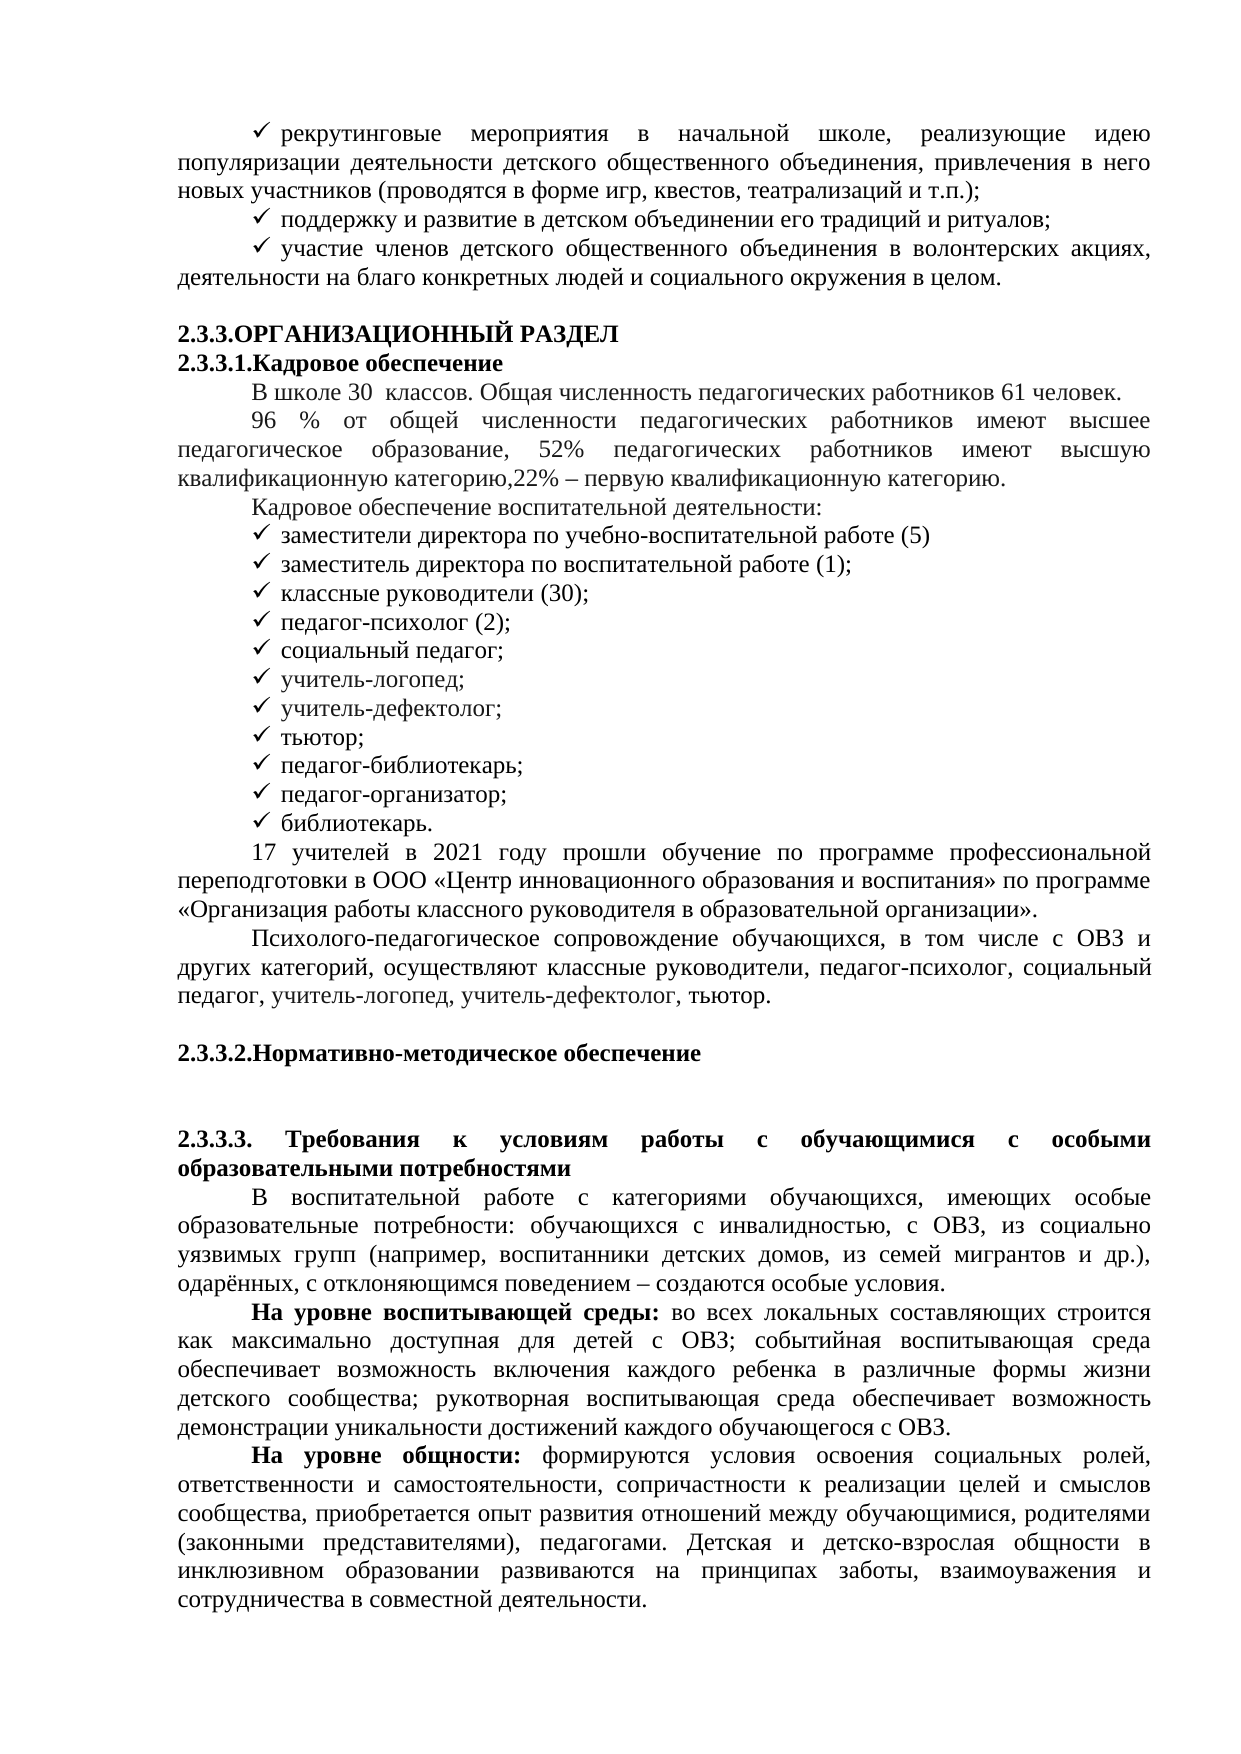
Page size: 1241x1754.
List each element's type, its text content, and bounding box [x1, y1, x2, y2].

list поддержку и развитие в детском объединении его традиций и ритуалов; [177, 204, 1152, 233]
list учитель-логопед; [177, 664, 1152, 693]
text На уровне воспитывающей среды: во всех локальных составляющих строится как максимально доступная для детей с ОВЗ; событийная воспитывающая среда обеспечивает возможность включения каждого ребенка в различные формы жизни детского сообщества; рукотворная воспитывающая среда обеспечивает возможность демонстрации уникальности достижений каждого обучающегося с ОВЗ. [177, 1297, 1152, 1441]
text Психолого-педагогическое сопровождение обучающихся, в том числе с ОВЗ и других категорий, осуществляют классные руководители, педагог-психолог, социальный педагог, учитель-логопед, учитель-дефектолог, тьютор. [177, 923, 1152, 1009]
list педагог-библиотекарь; [177, 751, 1152, 779]
list заместители директора по учебно-воспитательной работе (5) [177, 521, 1152, 549]
list педагог-организатор; [177, 779, 1152, 808]
text В школе 30 классов. Общая численность педагогических работников 61 человек. [177, 377, 1152, 406]
text В воспитательной работе с категориями обучающихся, имеющих особые образовательные потребности: обучающихся с инвалидностью, с ОВЗ, из социально уязвимых групп (например, воспитанники детских домов, из семей мигрантов и др.), одарённых, с отклоняющимся поведением – создаются особые условия. [177, 1182, 1152, 1297]
list классные руководители (30); [177, 578, 1152, 607]
text 2.3.3.2.Нормативно-методическое обеспечение [177, 1038, 1152, 1067]
text 96 % от общей численности педагогических работников имеют высшее педагогическое образование, 52% педагогических работников имеют высшую квалификационную категорию,22% – первую квалификационную категорию. [177, 406, 1152, 492]
list участие членов детского общественного объединения в волонтерских акциях, деятельности на благо конкретных людей и социального окружения в целом. [177, 233, 1152, 291]
text Кадровое обеспечение воспитательной деятельности: [177, 492, 1152, 521]
list педагог-психолог (2); [177, 607, 1152, 636]
text На уровне общности: формируются условия освоения социальных ролей, ответственности и самостоятельности, сопричастности к реализации целей и смыслов сообщества, приобретается опыт развития отношений между обучающимися, родителями (законными представителями), педагогами. Детская и детско-взрослая общности в инклюзивном образовании развиваются на принципах заботы, взаимоуважения и сотрудничества в совместной деятельности. [177, 1441, 1152, 1613]
text 2.3.3.3. Требования к условиям работы с обучающимися с особыми образовательными потребностями [177, 1124, 1152, 1182]
text 2.3.3.ОРГАНИЗАЦИОННЫЙ РАЗДЕЛ [177, 319, 1152, 348]
list социальный педагог; [177, 636, 1152, 664]
list тьютор; [177, 722, 1152, 751]
list библиотекарь. [177, 808, 1152, 837]
list заместитель директора по воспитательной работе (1); [177, 549, 1152, 578]
text 17 учителей в 2021 году прошли обучение по программе профессиональной переподготовки в ООО «Центр инновационного образования и воспитания» по программе «Организация работы классного руководителя в образовательной организации». [177, 837, 1152, 923]
list рекрутинговые мероприятия в начальной школе, реализующие идею популяризации деятельности детского общественного объединения, привлечения в него новых участников (проводятся в форме игр, квестов, театрализаций и т.п.); [177, 118, 1152, 204]
list учитель-дефектолог; [177, 693, 1152, 722]
text 2.3.3.1.Кадровое обеспечение [177, 348, 1152, 377]
